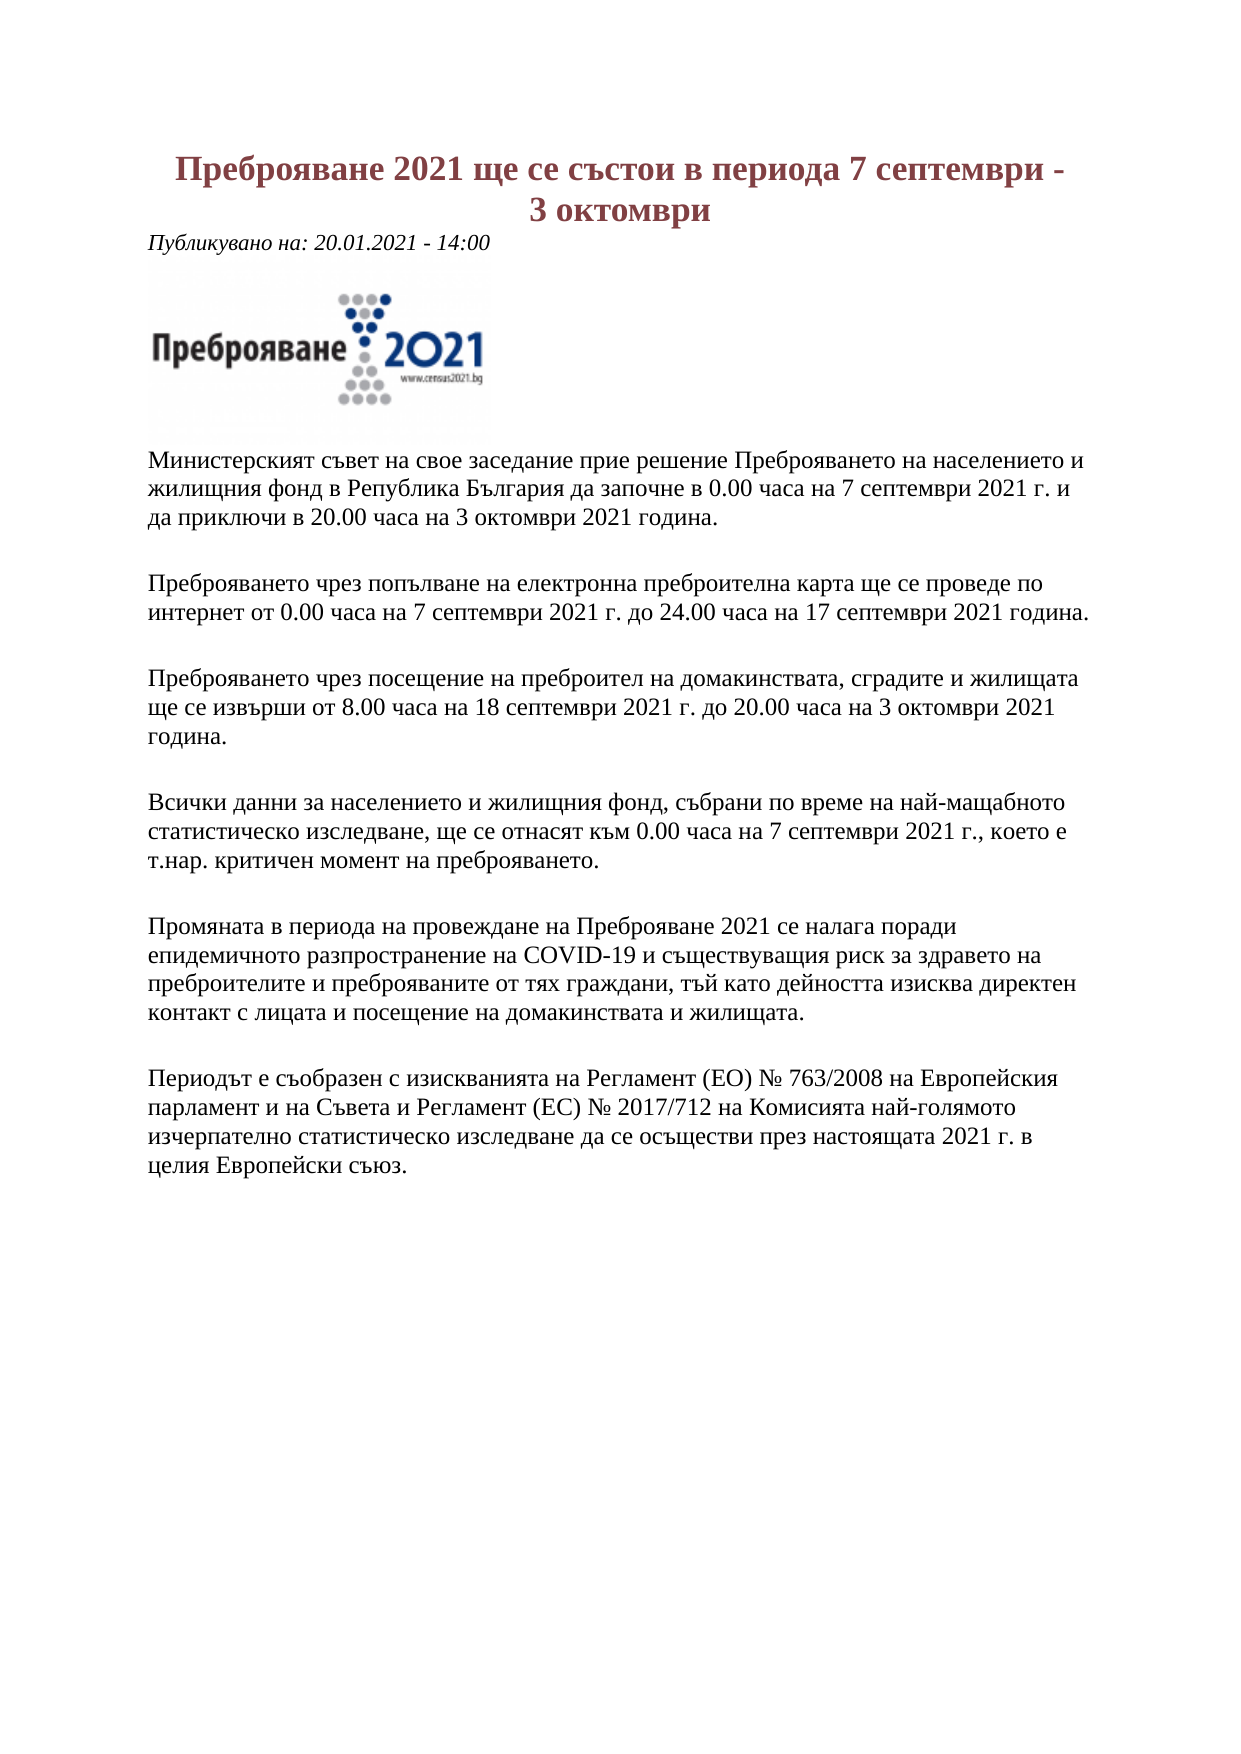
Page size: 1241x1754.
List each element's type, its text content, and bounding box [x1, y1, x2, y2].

text Преброяването чрез попълване на електронна преброителна карта ще се проведе по интернет от 0.00 часа на 7 септември 2021 г. до 24.00 часа на 17 септември 2021 година. [148, 568, 1093, 626]
text Министерският съвет на свое заседание прие решение Преброяването на населението и жилищния фонд в Република България да започне в 0.00 часа на 7 септември 2021 г. и да приключи в 20.00 часа на 3 октомври 2021 година. [148, 445, 1093, 531]
text Периодът е съобразен с изискванията на Регламент (ЕО) № 763/2008 на Европейския парламент и на Съвета и Регламент (ЕС) № 2017/712 на Комисията най-голямото изчерпателно статистическо изследване да се осъществи през настоящата 2021 г. в целия Европейски съюз. [148, 1063, 1093, 1178]
picture [147, 255, 492, 445]
text Преброяване 2021 ще се състои в периода 7 септември - 3 октомври [173, 148, 1068, 229]
text Публикувано на: 20.01.2021 - 14:00 [148, 229, 1093, 256]
text Всички данни за населението и жилищния фонд, събрани по време на най-мащабното статистическо изследване, ще се отнасят към 0.00 часа на 7 септември 2021 г., което е т.нар. критичен момент на преброяването. [148, 787, 1093, 873]
text Преброяването чрез посещение на преброител на домакинствата, сградите и жилищата ще се извърши от 8.00 часа на 18 септември 2021 г. до 20.00 часа на 3 октомври 2021 година. [148, 663, 1093, 750]
text Промяната в периода на провеждане на Преброяване 2021 се налага поради епидемичното разпространение на COVID-19 и съществуващия риск за здравето на преброителите и преброяваните от тях граждани, тъй като дейността изисква директен контакт с лицата и посещение на домакинствата и жилищата. [148, 911, 1093, 1026]
